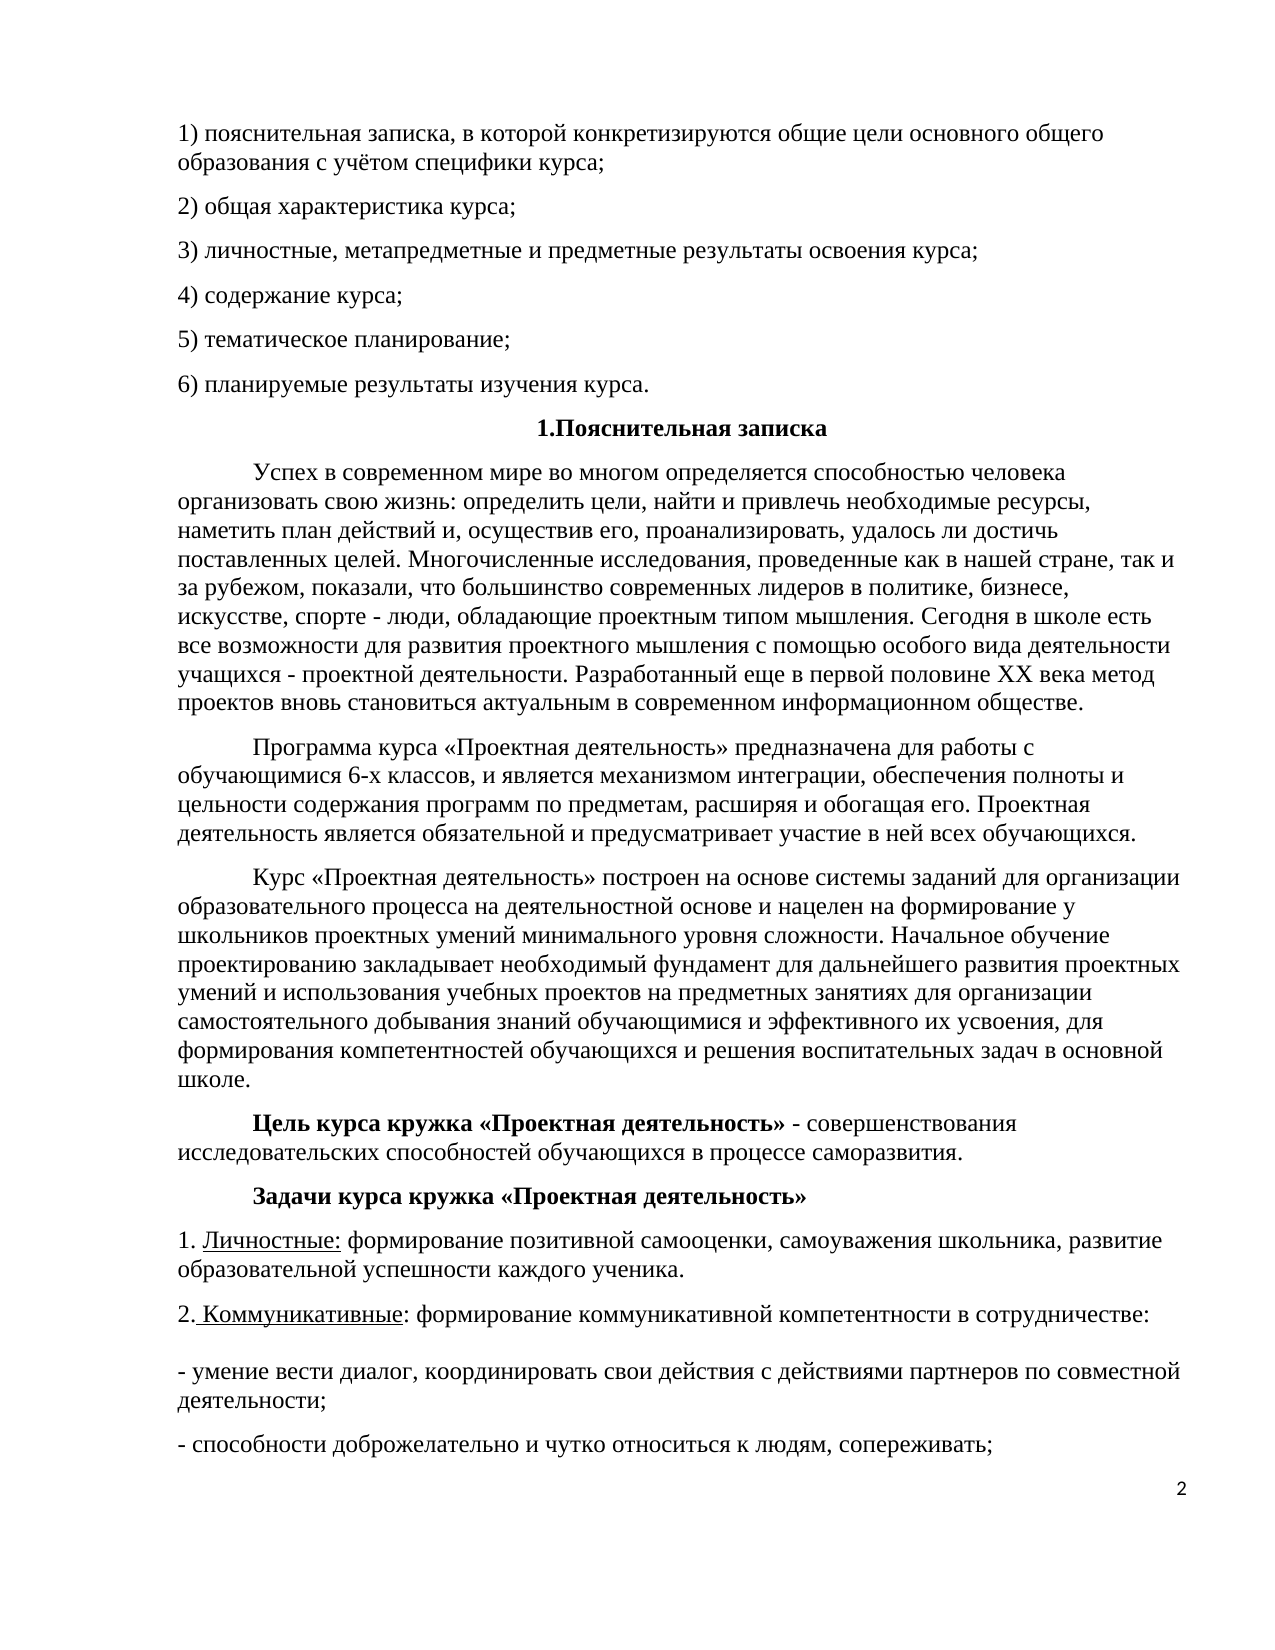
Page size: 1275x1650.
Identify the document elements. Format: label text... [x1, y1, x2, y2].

text Цель курса кружка «Проектная деятельность» - совершенствования исследовательских способностей обучающихся в процессе саморазвития. [177, 1108, 1186, 1166]
text 1) пояснительная записка, в которой конкретизируются общие цели основного общего образования с учётом специфики курса; [177, 118, 1186, 176]
text 2) общая характеристика курса; [177, 191, 1186, 220]
text 6) планируемые результаты изучения курса. [177, 369, 1186, 397]
text 1. Личностные: формирование позитивной самооценки, самоуважения школьника, развитие образовательной успешности каждого ученика. [177, 1226, 1186, 1283]
text 3) личностные, метапредметные и предметные результаты освоения курса; [177, 236, 1186, 264]
text 5) тематическое планирование; [177, 324, 1186, 353]
text - способности доброжелательно и чутко относиться к людям, сопереживать; [177, 1429, 1186, 1458]
text Задачи курса кружка «Проектная деятельность» [177, 1181, 1186, 1210]
text Курс «Проектная деятельность» построен на основе системы заданий для организации образовательного процесса на деятельностной основе и нацелен на формирование у школьников проектных умений минимального уровня сложности. Начальное обучение проектированию закладывает необходимый фундамент для дальнейшего развития проектных умений и использования учебных проектов на предметных занятиях для организации самостоятельного добывания знаний обучающимися и эффективного их усвоения, для формирования компетентностей обучающихся и решения воспитательных задач в основной школе. [177, 862, 1186, 1092]
text Программа курса «Проектная деятельность» предназначена для работы с обучающимися 6-х классов, и является механизмом интеграции, обеспечения полноты и цельности содержания программ по предметам, расширяя и обогащая его. Проектная деятельность является обязательной и предусматривает участие в ней всех обучающихся. [177, 732, 1186, 847]
text 1.Пояснительная записка [177, 413, 1186, 442]
text Успех в современном мире во многом определяется способностью человека организовать свою жизнь: определить цели, найти и привлечь необходимые ресурсы, наметить план действий и, осуществив его, проанализировать, удалось ли достичь поставленных целей. Многочисленные исследования, проведенные как в нашей стране, так и за рубежом, показали, что большинство современных лидеров в политике, бизнесе, искусстве, спорте - люди, обладающие проектным типом мышления. Сегодня в школе есть все возможности для развития проектного мышления с помощью особого вида деятельности учащихся - проектной деятельности. Разработанный еще в первой половине XX века метод проектов вновь становиться актуальным в современном информационном обществе. [177, 457, 1186, 716]
text 2. Коммуникативные: формирование коммуникативной компетентности в сотрудничестве: - умение вести диалог, координировать свои действия с действиями партнеров по совместной деятельности; [177, 1299, 1186, 1414]
text 4) содержание курса; [177, 280, 1186, 309]
